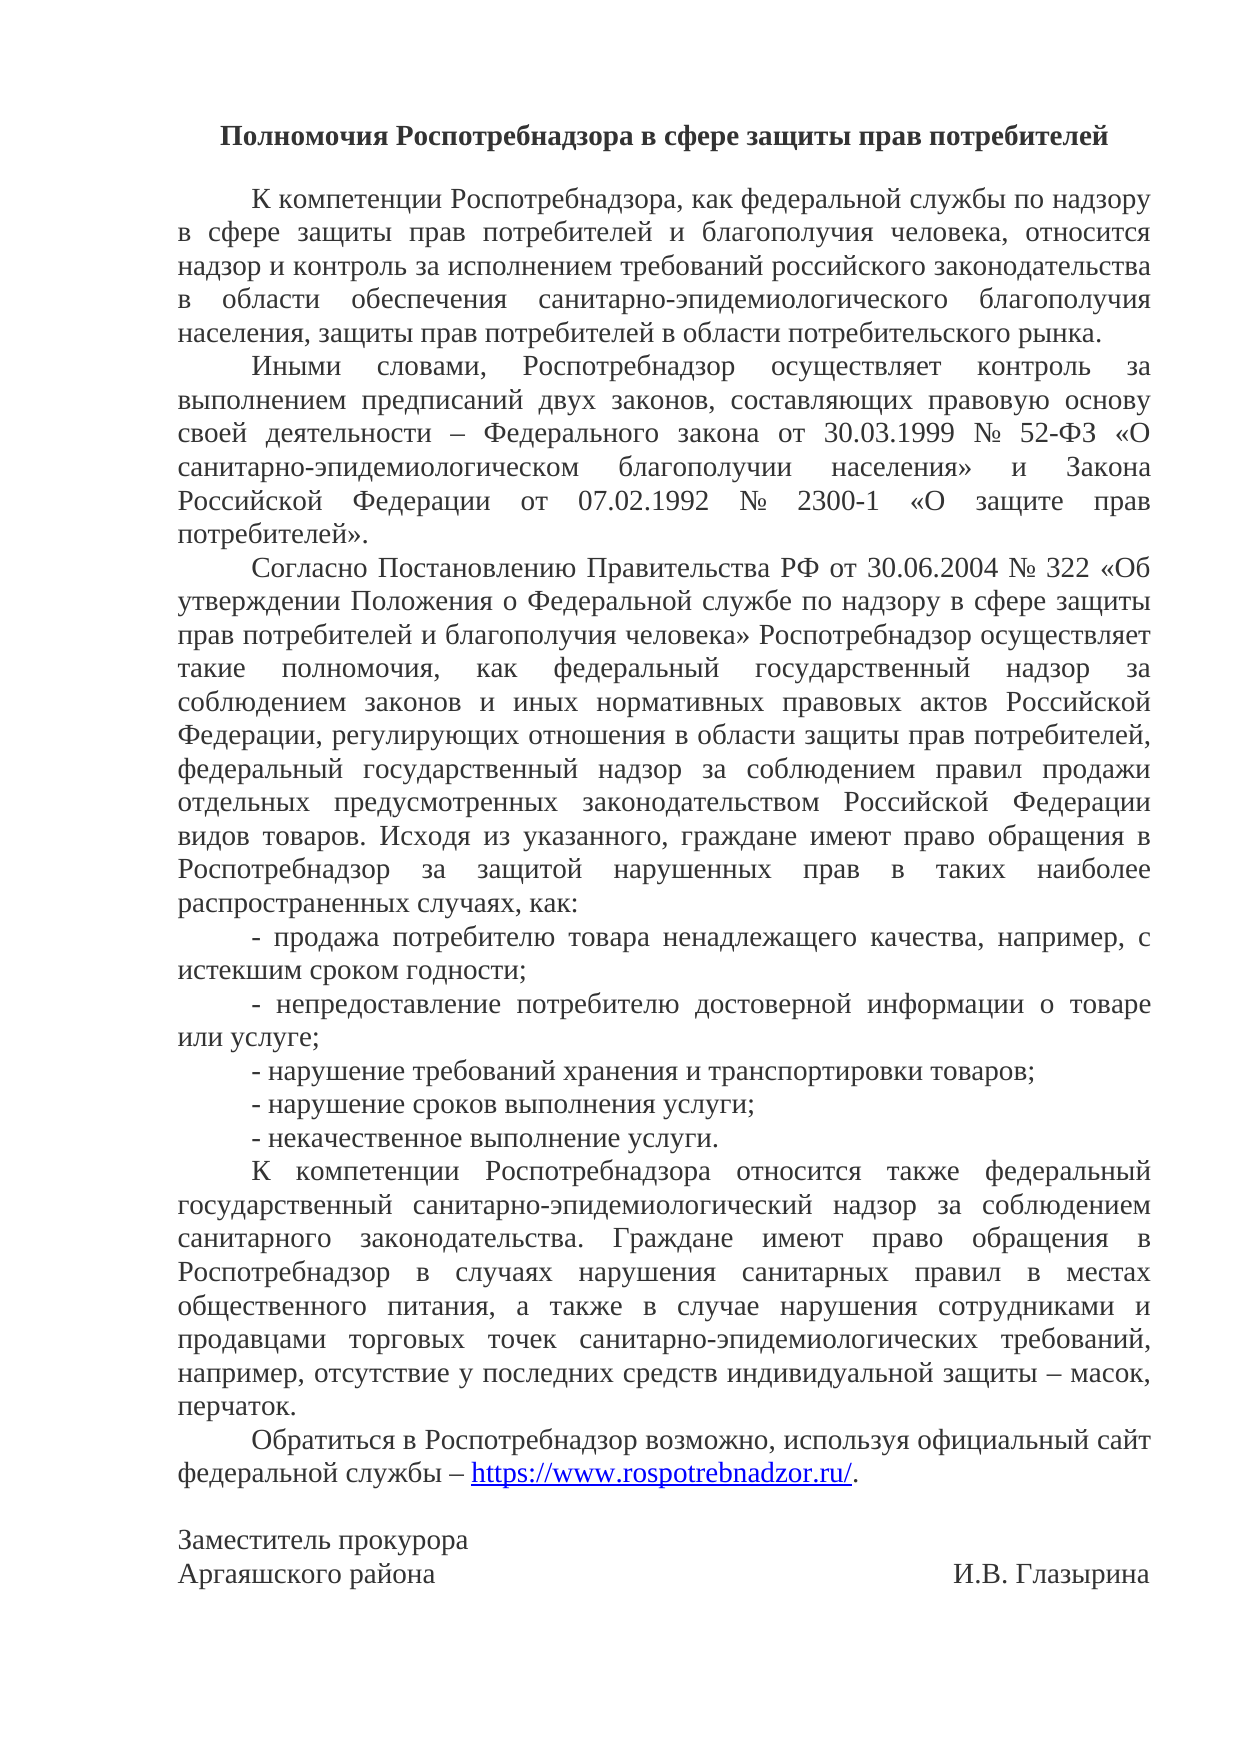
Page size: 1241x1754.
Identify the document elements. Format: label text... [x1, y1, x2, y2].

text - нарушение требований хранения и транспортировки товаров; [177, 1053, 1152, 1086]
text К компетенции Роспотребнадзора относится также федеральный государственный санитарно-эпидемиологический надзор за соблюдением санитарного законодательства. Граждане имеют право обращения в Роспотребнадзор в случаях нарушения санитарных правил в местах общественного питания, а также в случае нарушения сотрудниками и продавцами торговых точек санитарно-эпидемиологических требований, например, отсутствие у последних средств индивидуальной защиты – масок, перчаток. [177, 1153, 1152, 1422]
text - нарушение сроков выполнения услуги; [177, 1086, 1152, 1120]
text - некачественное выполнение услуги. [177, 1120, 1152, 1153]
text К компетенции Роспотребнадзора, как федеральной службы по надзору в сфере защиты прав потребителей и благополучия человека, относится надзор и контроль за исполнением требований российского законодательства в области обеспечения санитарно-эпидемиологического благополучия населения, защиты прав потребителей в области потребительского рынка. [177, 181, 1152, 348]
text - непредоставление потребителю достоверной информации о товаре или услуге; [177, 986, 1152, 1053]
text Обратиться в Роспотребнадзор возможно, используя официальный сайт федеральной службы – https://www.rospotrebnadzor.ru/. [177, 1422, 1152, 1489]
text Согласно Постановлению Правительства РФ от 30.06.2004 № 322 «Об утверждении Положения о Федеральной службе по надзору в сфере защиты прав потребителей и благополучия человека» Роспотребнадзор осуществляет такие полномочия, как федеральный государственный надзор за соблюдением законов и иных нормативных правовых актов Российской Федерации, регулирующих отношения в области защиты прав потребителей, федеральный государственный надзор за соблюдением правил продажи отдельных предусмотренных законодательством Российской Федерации видов товаров. Исходя из указанного, граждане имеют право обращения в Роспотребнадзор за защитой нарушенных прав в таких наиболее распространенных случаях, как: [177, 550, 1152, 919]
text - продажа потребителю товара ненадлежащего качества, например, с истекшим сроком годности; [177, 919, 1152, 986]
text Заместитель прокурора [177, 1522, 1152, 1556]
text Иными словами, Роспотребнадзор осуществляет контроль за выполнением предписаний двух законов, составляющих правовую основу своей деятельности – Федерального закона от 30.03.1999 № 52-ФЗ «О санитарно-эпидемиологическом благополучии населения» и Закона Российской Федерации от 07.02.1992 № 2300-1 «О защите прав потребителей». [177, 348, 1152, 550]
text Полномочия Роспотребнадзора в сфере защиты прав потребителей [177, 118, 1152, 152]
text Аргаяшского района И.В. Глазырина [177, 1556, 1152, 1589]
